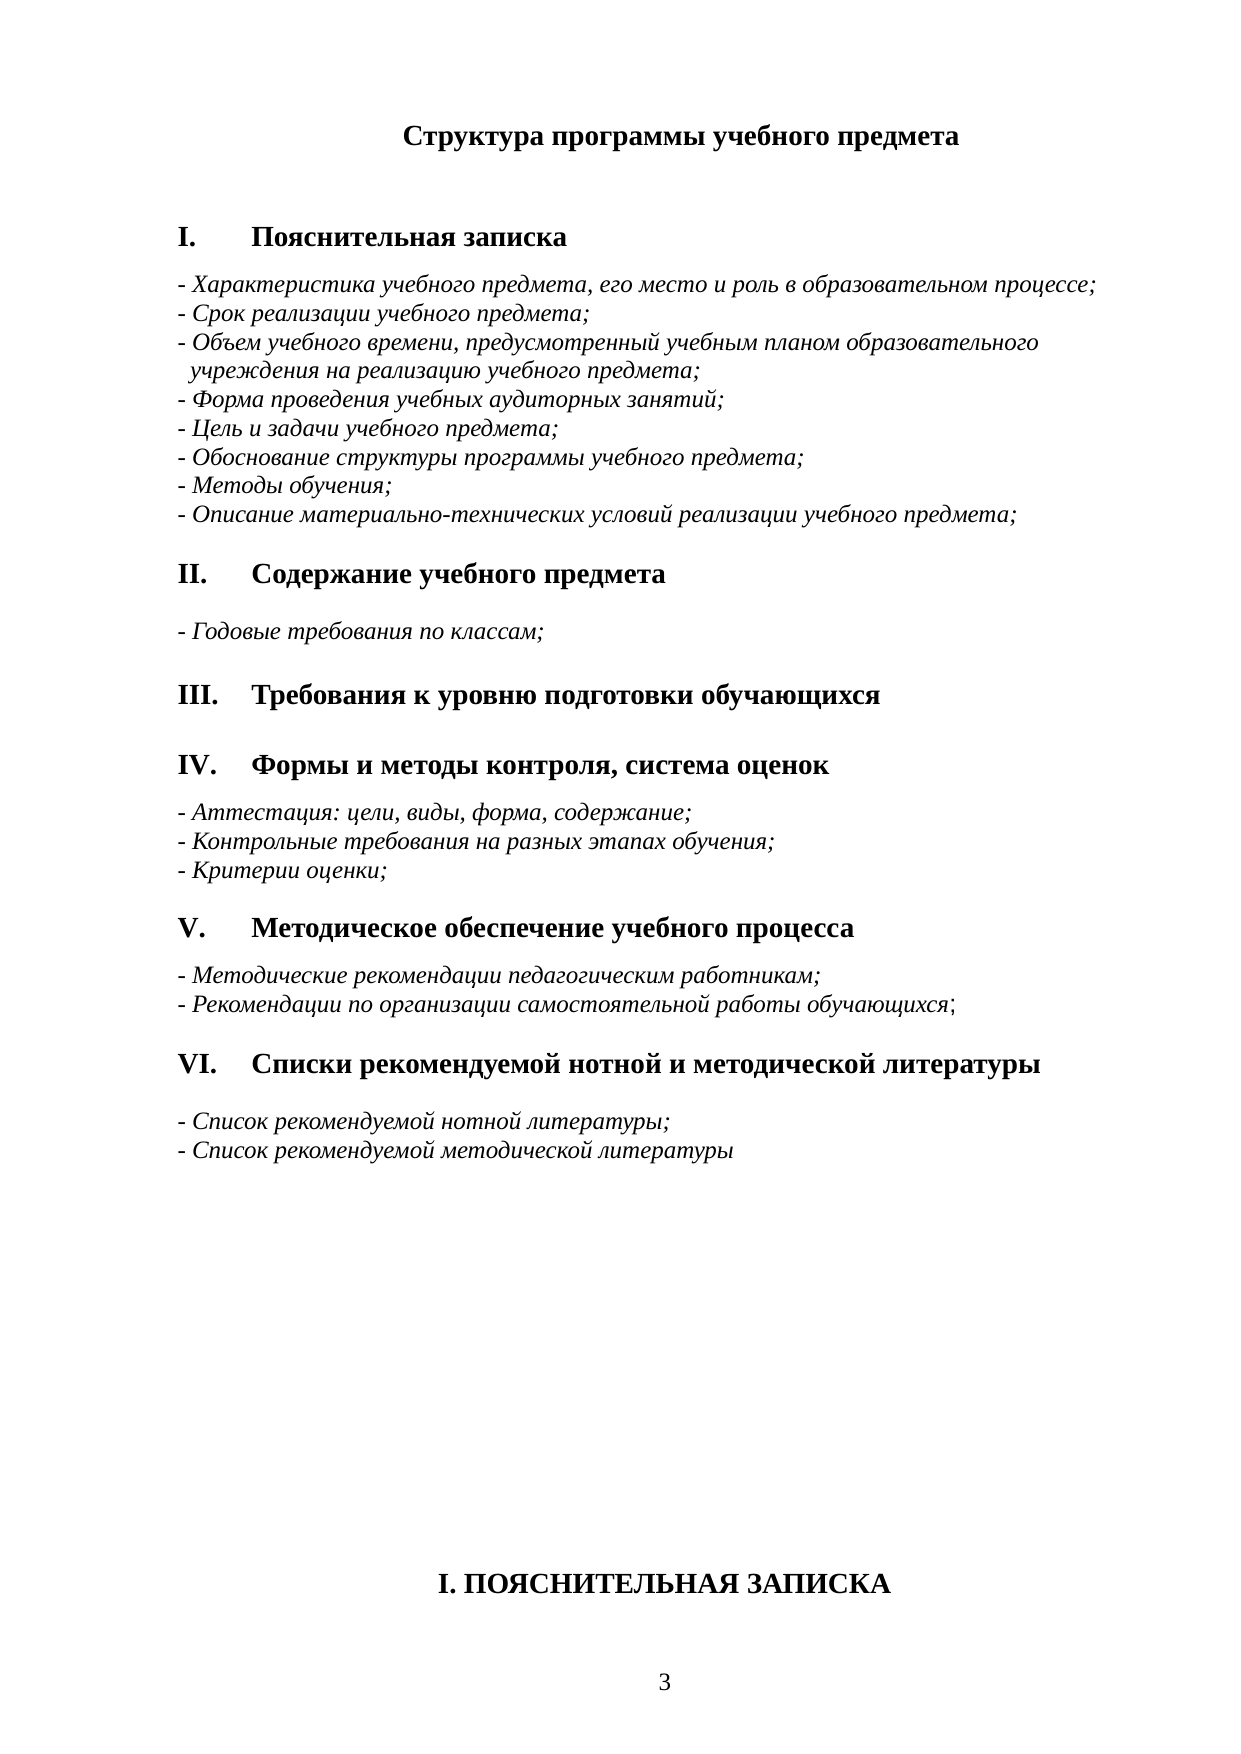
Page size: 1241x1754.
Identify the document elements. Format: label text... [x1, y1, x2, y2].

text - Срок реализации учебного предмета; [177, 298, 1152, 327]
text I. ПОЯСНИТЕЛЬНАЯ ЗАПИСКА [177, 1566, 1152, 1600]
text - Описание материально-технических условий реализации учебного предмета; [177, 499, 1152, 528]
text - Аттестация: цели, виды, форма, содержание; [177, 797, 1152, 826]
text - Методические рекомендации педагогическим работникам; [177, 960, 1152, 989]
text V. Методическое обеспечение учебного процесса [177, 910, 1152, 943]
text I. Пояснительная записка [177, 219, 1152, 252]
text - Рекомендации по организации самостоятельной работы обучающихся; [177, 989, 1152, 1018]
text - Объем учебного времени, предусмотренный учебным планом образовательного [177, 327, 1152, 355]
text - Форма проведения учебных аудиторных занятий; [177, 384, 1152, 413]
text - Характеристика учебного предмета, его место и роль в образовательном процессе; [177, 269, 1152, 298]
text II. Содержание учебного предмета [177, 557, 1152, 590]
text - Критерии оценки; [177, 855, 1152, 883]
text учреждения на реализацию учебного предмета; [177, 355, 1152, 384]
text - Методы обучения; [177, 470, 1152, 499]
text - Годовые требования по классам; [177, 616, 1152, 645]
text - Цель и задачи учебного предмета; [177, 413, 1152, 442]
text - Список рекомендуемой нотной литературы; [177, 1106, 1152, 1135]
text Структура программы учебного предмета [328, 118, 1152, 152]
text - Контрольные требования на разных этапах обучения; [177, 826, 1152, 855]
text IV. Формы и методы контроля, система оценок [177, 747, 1152, 780]
text III. Требования к уровню подготовки обучающихся [177, 677, 1152, 710]
text - Список рекомендуемой методической литературы [177, 1135, 1152, 1164]
text VI. Списки рекомендуемой нотной и методической литературы [177, 1046, 1152, 1080]
text - Обоснование структуры программы учебного предмета; [177, 442, 1152, 470]
